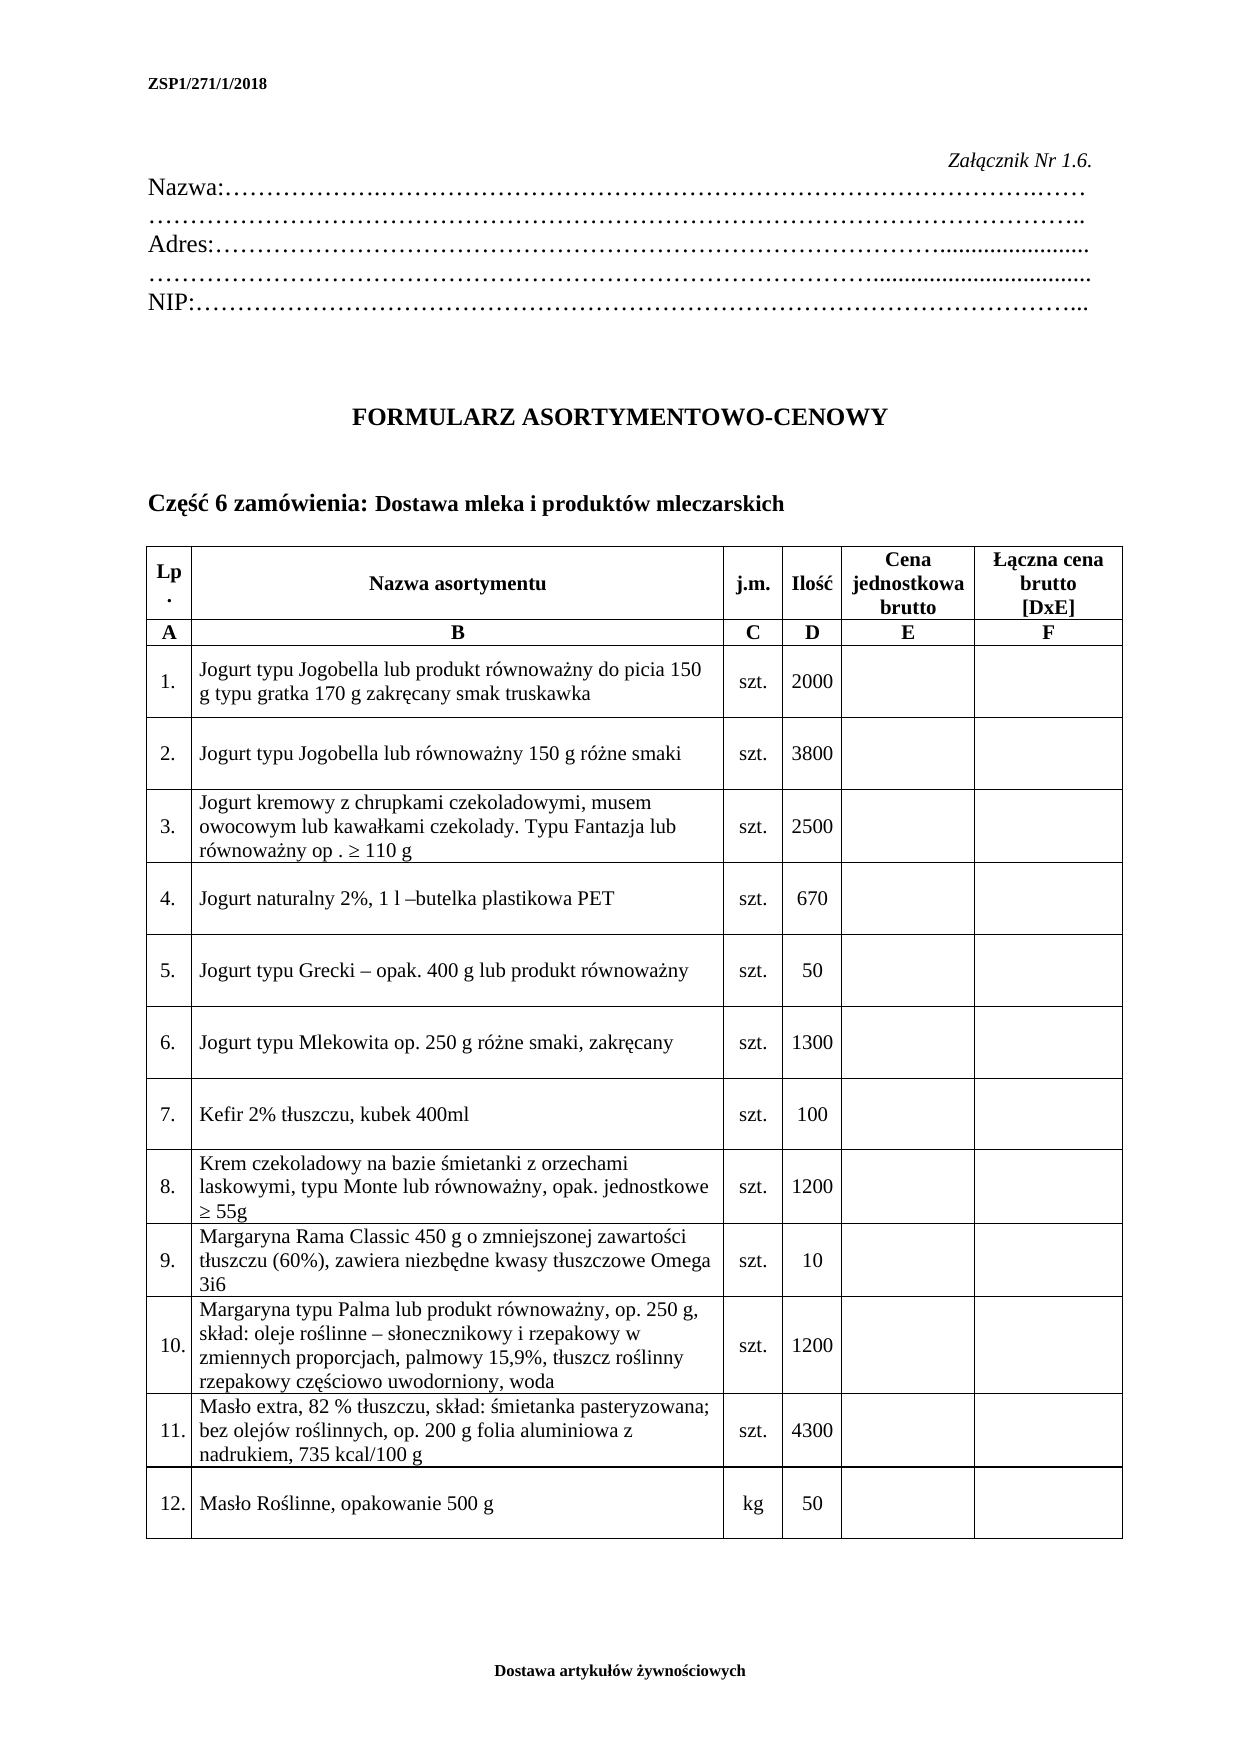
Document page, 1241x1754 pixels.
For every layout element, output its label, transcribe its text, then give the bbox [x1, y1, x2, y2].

table_cell [975, 646, 1122, 717]
table_cell Jogurt naturalny 2%, 1 l –butelka plastikowa PET [192, 863, 723, 934]
table_cell Jogurt typu Jogobella lub produkt równoważny do picia 150 g typu gratka 170 g zakręcany smak truskawka [192, 646, 723, 717]
table_cell szt. [724, 1297, 782, 1393]
table_cell [147, 646, 191, 717]
table_cell 1200 [783, 1297, 841, 1393]
table_cell szt. [724, 863, 782, 934]
table_cell [842, 1079, 974, 1149]
table_header Ilość [783, 547, 841, 619]
table_cell 3800 [783, 718, 841, 789]
table_header Nazwa asortymentu [192, 547, 723, 619]
table_header Cena jednostkowa brutto [842, 547, 974, 619]
table_cell B [192, 620, 723, 645]
table_cell 100 [783, 1079, 841, 1149]
text ………………………………………………………………………………………………….. [148, 201, 1092, 229]
table_cell [842, 1297, 974, 1393]
table_cell szt. [724, 1394, 782, 1466]
table_cell 10 [783, 1224, 841, 1296]
table_cell [147, 935, 191, 1006]
table_cell [975, 1007, 1122, 1077]
text Część 6 zamówienia: Dostawa mleka i produktów mleczarskich [148, 488, 1092, 517]
table_cell Masło Roślinne, opakowanie 500 g [192, 1468, 723, 1538]
table_cell Kefir 2% tłuszczu, kubek 400ml [192, 1079, 723, 1149]
table_header Lp. [147, 547, 191, 619]
table_cell [975, 935, 1122, 1006]
table_header j.m. [724, 547, 782, 619]
text Adres:……………………………………………………………………………........................ [148, 229, 1092, 258]
table_cell szt. [724, 935, 782, 1006]
table_cell 670 [783, 863, 841, 934]
table_cell [147, 1297, 191, 1393]
table_cell [975, 1224, 1122, 1296]
table_cell Margaryna typu Palma lub produkt równoważny, op. 250 g, skład: oleje roślinne – słonecznikowy i rzepakowy w zmiennych proporcjach, palmowy 15,9%, tłuszcz roślinny rzepakowy częściowo uwodorniony, woda [192, 1297, 723, 1393]
table_cell E [842, 620, 974, 645]
table_cell 50 [783, 1468, 841, 1538]
table_cell szt. [724, 1007, 782, 1077]
table_cell [147, 1394, 191, 1466]
table_cell [842, 1150, 974, 1223]
table_cell [147, 1150, 191, 1223]
table_cell [842, 1224, 974, 1296]
table_cell 2000 [783, 646, 841, 717]
table_cell [147, 1079, 191, 1149]
table_cell [842, 718, 974, 789]
table_cell [842, 790, 974, 862]
table_cell [147, 790, 191, 862]
table_cell szt. [724, 718, 782, 789]
table_cell Krem czekoladowy na bazie śmietanki z orzechami laskowymi, typu Monte lub równoważny, opak. jednostkowe ≥ 55g [192, 1150, 723, 1223]
table_cell [975, 863, 1122, 934]
table_cell Jogurt typu Mlekowita op. 250 g różne smaki, zakręcany [192, 1007, 723, 1077]
table_cell [147, 1007, 191, 1077]
table_cell szt. [724, 790, 782, 862]
text NIP:……………………………………………………………………………………………... [148, 287, 1092, 316]
table_cell 1300 [783, 1007, 841, 1077]
table_cell szt. [724, 1224, 782, 1296]
table_cell Jogurt kremowy z chrupkami czekoladowymi, musem owocowym lub kawałkami czekolady. Typu Fantazja lub równoważny op . ≥ 110 g [192, 790, 723, 862]
table_cell [975, 790, 1122, 862]
table_header Łączna cena brutto [DxE] [975, 547, 1122, 619]
table_cell [842, 935, 974, 1006]
table_cell 50 [783, 935, 841, 1006]
table_cell [842, 1394, 974, 1466]
table_cell Jogurt typu Grecki – opak. 400 g lub produkt równoważny [192, 935, 723, 1006]
table_cell [147, 718, 191, 789]
table_cell A [147, 620, 191, 645]
table_cell [842, 1007, 974, 1077]
table_cell [975, 1468, 1122, 1538]
table_cell [975, 718, 1122, 789]
table_cell 2500 [783, 790, 841, 862]
table_cell [975, 1079, 1122, 1149]
table_cell [975, 1394, 1122, 1466]
table_cell [147, 1224, 191, 1296]
text Nazwa:……………….…………………………………………………………………….…… [148, 172, 1092, 201]
table_cell Masło extra, 82 % tłuszczu, skład: śmietanka pasteryzowana; bez olejów roślinnych, op. 200 g folia aluminiowa z nadrukiem, 735 kcal/100 g [192, 1394, 723, 1466]
table_cell [842, 863, 974, 934]
table_cell Jogurt typu Jogobella lub równoważny 150 g różne smaki [192, 718, 723, 789]
table_cell szt. [724, 1150, 782, 1223]
table_cell [147, 1468, 191, 1538]
table_cell [975, 1150, 1122, 1223]
table_cell [842, 1468, 974, 1538]
table_cell 1200 [783, 1150, 841, 1223]
table_cell [147, 863, 191, 934]
text ……………………………………………………………………………................................... [148, 258, 1092, 287]
table_cell kg [724, 1468, 782, 1538]
table_cell [975, 1297, 1122, 1393]
table_cell szt. [724, 1079, 782, 1149]
table_cell Margaryna Rama Classic 450 g o zmniejszonej zawartości tłuszczu (60%), zawiera niezbędne kwasy tłuszczowe Omega 3i6 [192, 1224, 723, 1296]
table_cell F [975, 620, 1122, 645]
table_cell C [724, 620, 782, 645]
text Załącznik Nr 1.6. [148, 148, 1092, 172]
table_cell szt. [724, 646, 782, 717]
table_cell [842, 646, 974, 717]
table_cell 4300 [783, 1394, 841, 1466]
text FORMULARZ ASORTYMENTOWO-CENOWY [148, 402, 1092, 431]
table_cell D [783, 620, 841, 645]
